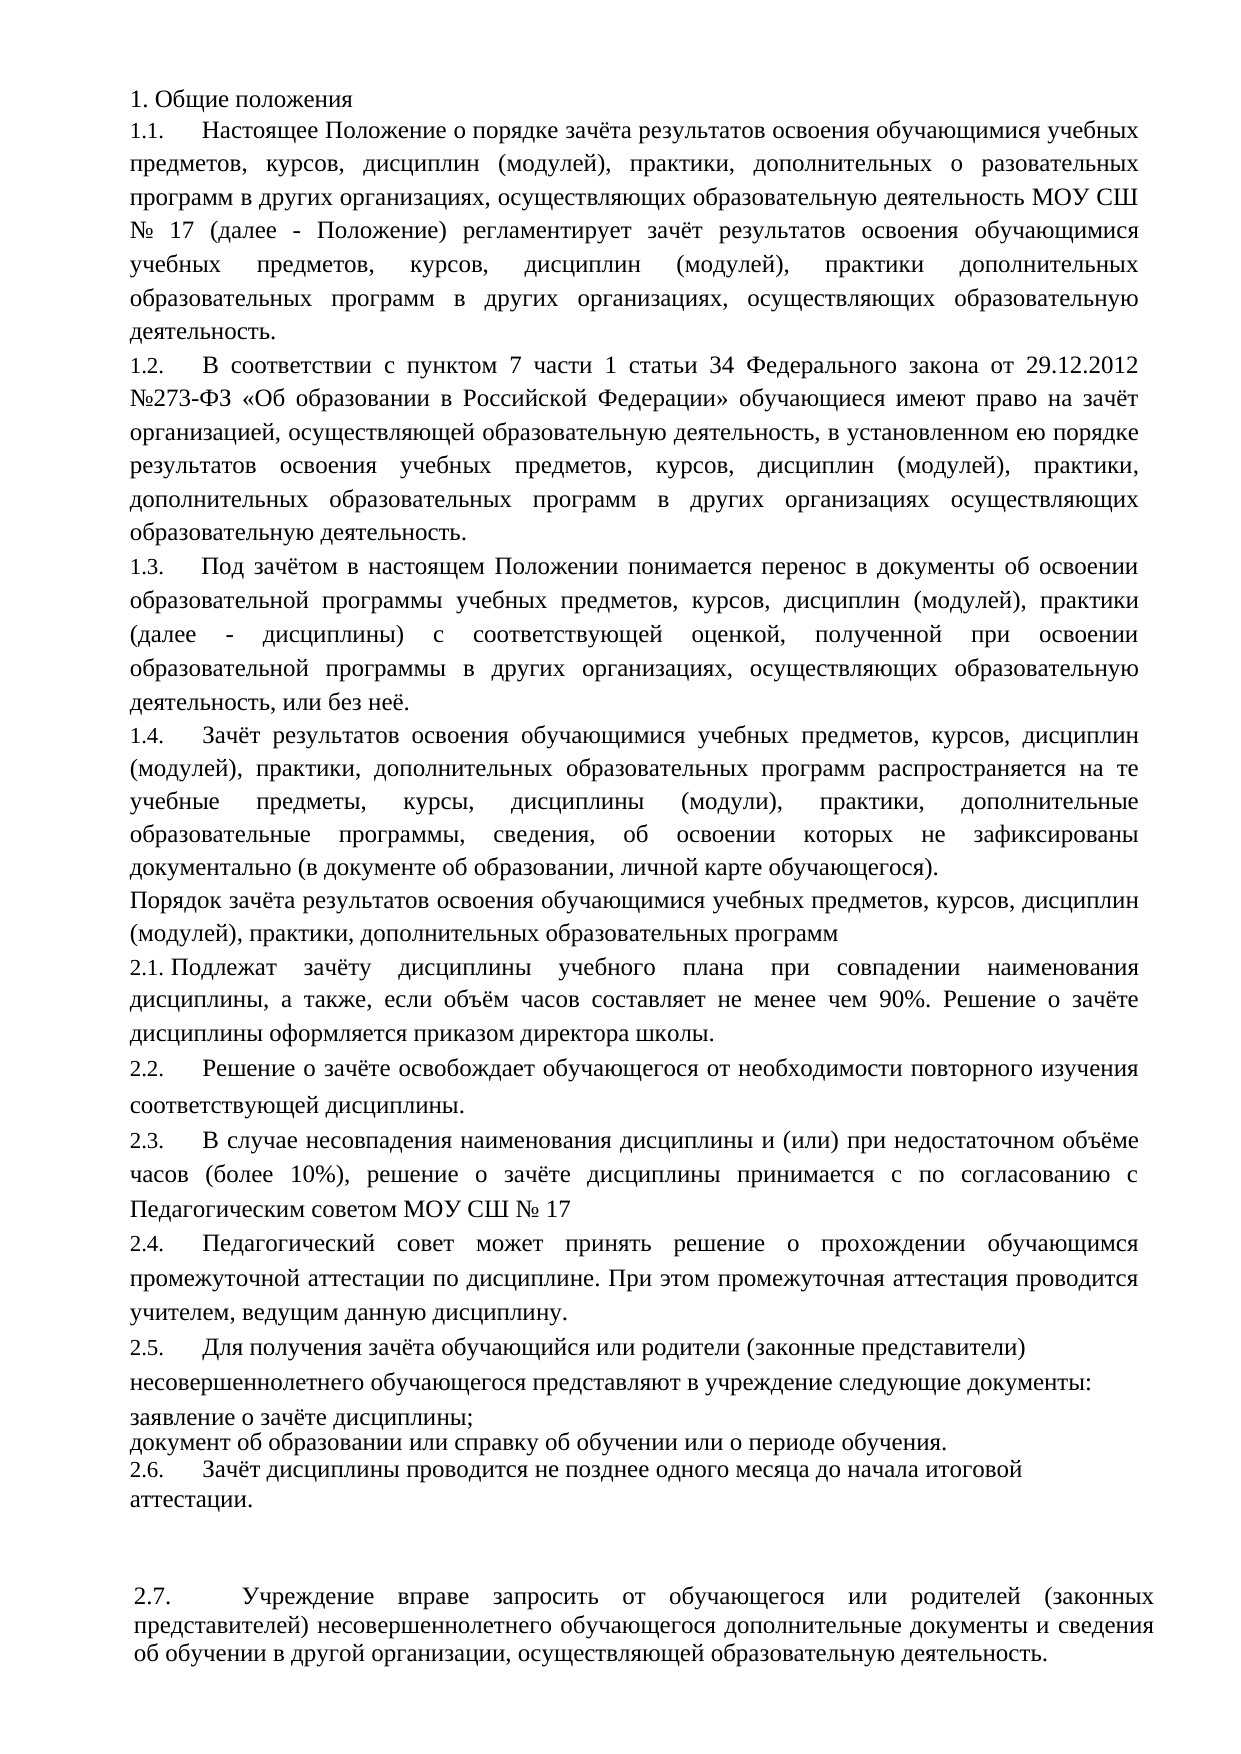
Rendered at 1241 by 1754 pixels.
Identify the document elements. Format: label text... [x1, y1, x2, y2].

text документ об образовании или справку об обучении или о периоде обучения. [129, 1432, 1148, 1455]
list Для получения зачёта обучающийся или родители (законные представители) несовершеннолетнего обучающегося представляют в учреждение следующие документы: заявление о зачёте дисциплины; [129, 1327, 1139, 1432]
list Педагогический совет может принять решение о прохождении обучающимся промежуточной аттестации по дисциплине. При этом промежуточная аттестация проводится учителем, ведущим данную дисциплину. [129, 1224, 1139, 1327]
list В случае несовпадения наименования дисциплины и (или) при недостаточном объёме часов (более 10%), решение о зачёте дисциплины принимается с по согласованию с Педагогическим советом МОУ СШ № 17 [129, 1121, 1139, 1224]
list Решение о зачёте освобождает обучающегося от необходимости повторного изучения соответствующей дисциплины. [129, 1048, 1139, 1121]
text 1. Общие положения [129, 89, 1148, 112]
list Зачёт дисциплины проводится не позднее одного месяца до начала итоговой [129, 1459, 1148, 1482]
list Зачёт результатов освоения обучающимися учебных предметов, курсов, дисциплин (модулей), практики, дополнительных образовательных программ распространяется на те учебные предметы, курсы, дисциплины (модули), практики, дополнительные образовательные программы, сведения, об освоении которых не зафиксированы документально (в документе об образовании, личной карте обучающегося). [129, 717, 1139, 882]
list Под зачётом в настоящем Положении понимается перенос в документы об освоении образовательной программы учебных предметов, курсов, дисциплин (модулей), практики (далее - дисциплины) с соответствующей оценкой, полученной при освоении образовательной программы в других организациях, осуществляющих образовательную деятельность, или без неё. [129, 548, 1139, 717]
text аттестации. [129, 1489, 1148, 1512]
list В соответствии с пунктом 7 части 1 статьи 34 Федерального закона от 29.12.2012 №273-ФЗ «Об образовании в Российской Федерации» обучающиеся имеют право на зачёт организацией, осуществляющей образовательную деятельность, в установленном ею порядке результатов освоения учебных предметов, курсов, дисциплин (модулей), практики, дополнительных образовательных программ в других организациях осуществляющих образовательную деятельность. [129, 346, 1139, 548]
text Порядок зачёта результатов освоения обучающимися учебных предметов, курсов, дисциплин (модулей), практики, дополнительных образовательных программ [129, 882, 1139, 948]
list Подлежат зачёту дисциплины учебного плана при совпадении наименования дисциплины, а также, если объём часов составляет не менее чем 90%. Решение о зачёте дисциплины оформляется приказом директора школы. [129, 948, 1139, 1048]
list Настоящее Положение о порядке зачёта результатов освоения обучающимися учебных предметов, курсов, дисциплин (модулей), практики, дополнительных о разовательных программ в других организациях, осуществляющих образовательную деятельность МОУ СШ № 17 (далее - Положение) регламентирует зачёт результатов освоения обучающимися учебных предметов, курсов, дисциплин (модулей), практики дополнительных образовательных программ в других организациях, осуществляющих образовательную деятельность. [129, 112, 1139, 346]
text 2.7. Учреждение вправе запросить от обучающегося или родителей (законных представителей) несовершеннолетнего обучающегося дополнительные документы и сведения об обучении в другой организации, осуществляющей образовательную деятельность. [134, 1581, 1155, 1667]
